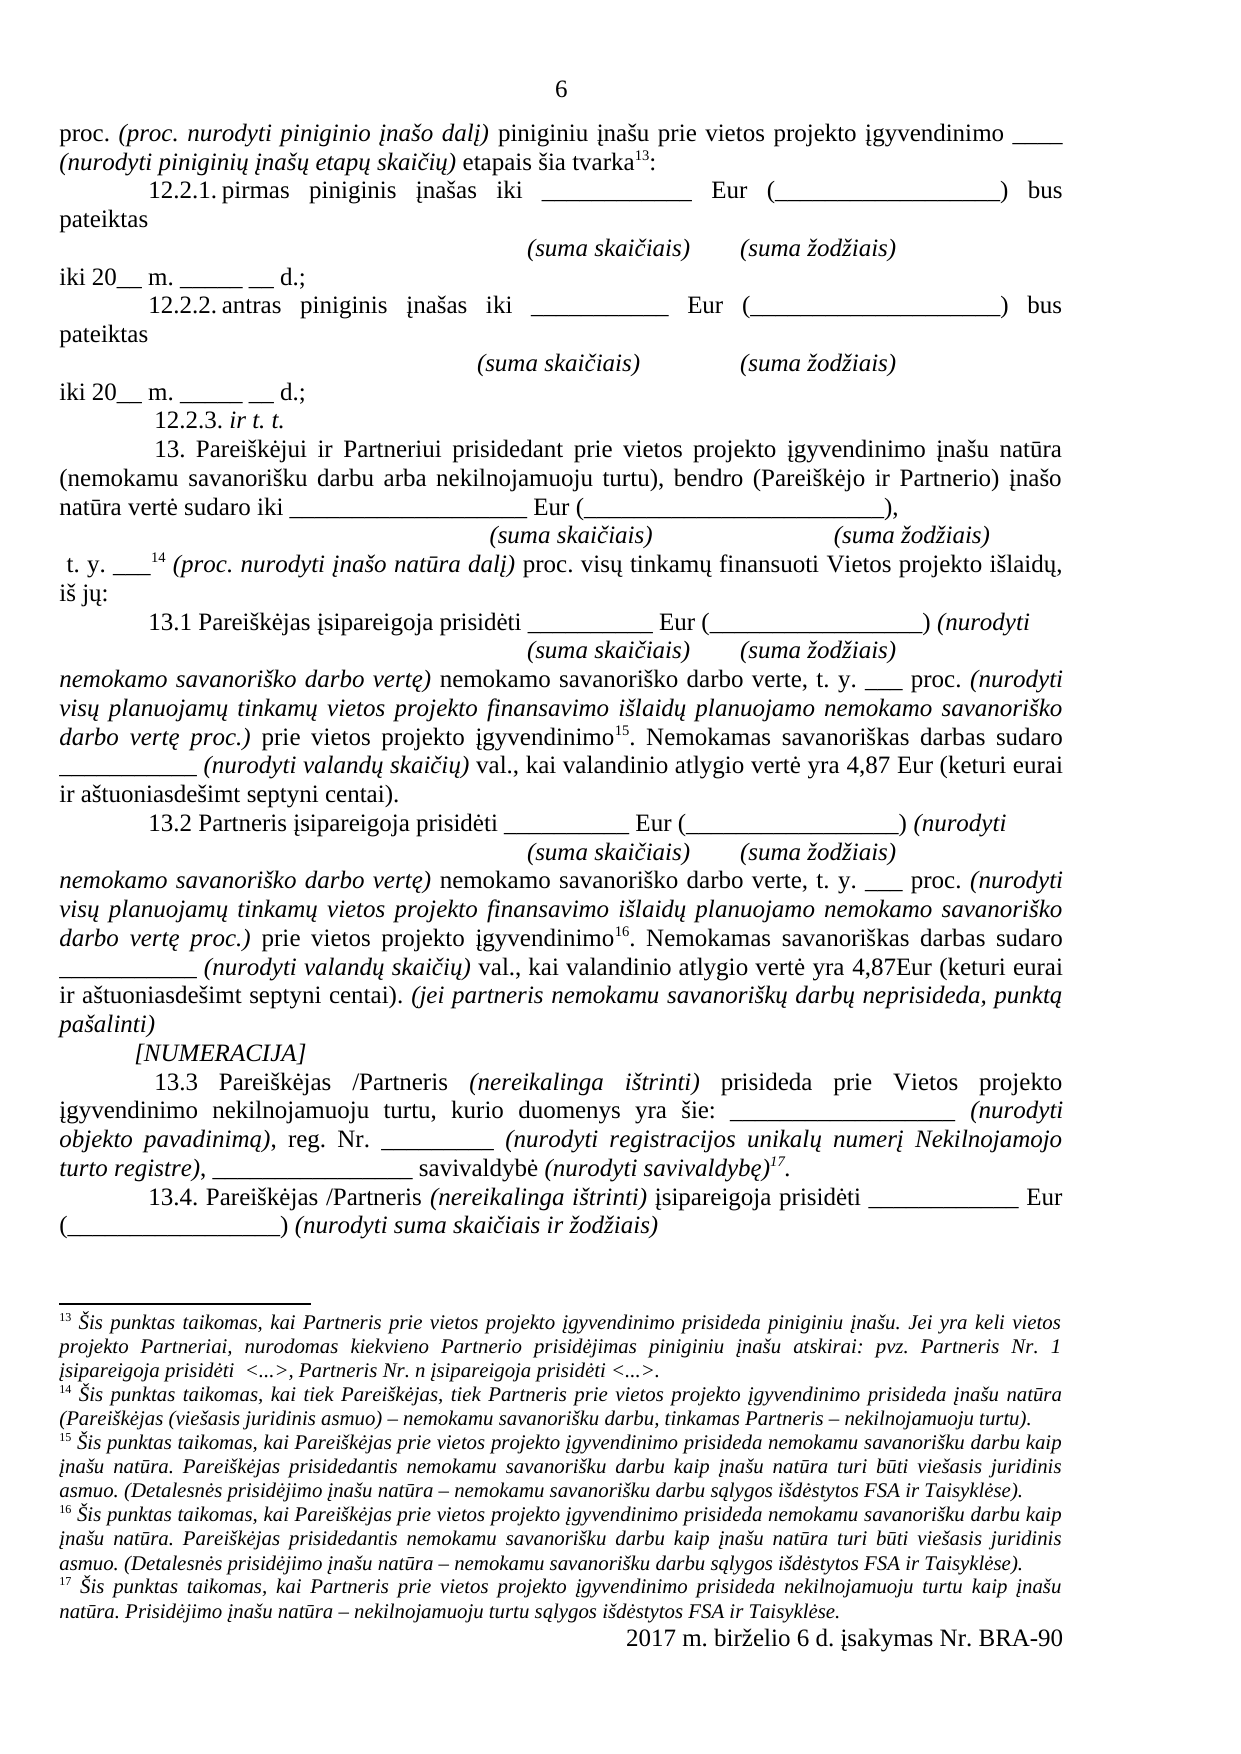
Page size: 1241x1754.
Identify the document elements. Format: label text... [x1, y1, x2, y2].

text iki 20__ m. _____ __ d.; [59, 377, 1057, 406]
text 13.1 Pareiškėjas įsipareigoja prisidėti __________ Eur (_________________) (nurodyti [59, 607, 1063, 636]
text [NUMERACIJA] [59, 1038, 1063, 1067]
text 13.4. Pareiškėjas /Partneris (nereikalinga ištrinti) įsipareigoja prisidėti ____________ Eur (_________________) (nurodyti suma skaičiais ir žodžiais) [59, 1182, 1063, 1239]
text (suma skaičiais) (suma žodžiais) [77, 521, 1057, 549]
text nemokamo savanoriško darbo vertę) nemokamo savanoriško darbo verte, t. y. ___ proc. (nurodyti visų planuojamų tinkamų vietos projekto finansavimo išlaidų planuojamo nemokamo savanoriško darbo vertę proc.) prie vietos projekto įgyvendinimo. Nemokamas savanoriškas darbas sudaro ___________ (nurodyti valandų skaičių) val., kai valandinio atlygio vertė yra 4,87 Eur (keturi eurai ir aštuoniasdešimt septyni centai). [59, 664, 1063, 808]
text proc. (proc. nurodyti piniginio įnašo dalį) piniginiu įnašu prie vietos projekto įgyvendinimo ____ (nurodyti piniginių įnašų etapų skaičių) etapais šia tvarka: [59, 118, 1063, 176]
text 13.3 Pareiškėjas /Partneris (nereikalinga ištrinti) prisideda prie Vietos projekto įgyvendinimo nekilnojamuoju turtu, kurio duomenys yra šie: __________________ (nurodyti objekto pavadinimą), reg. Nr. _________ (nurodyti registracijos unikalų numerį Nekilnojamojo turto registre), ________________ savivaldybė (nurodyti savivaldybę). [59, 1067, 1063, 1182]
text 12.2.2. antras piniginis įnašas iki ___________ Eur (____________________) bus pateiktas [59, 291, 1063, 348]
text 12.2.1. pirmas piniginis įnašas iki ____________ Eur (__________________) bus pateiktas [59, 176, 1063, 233]
text iki 20__ m. _____ __ d.; [59, 262, 1057, 291]
text 12.2.3. ir t. t. [59, 406, 1063, 434]
text (suma skaičiais) (suma žodžiais) [77, 636, 1057, 664]
text 13.2 Partneris įsipareigoja prisidėti __________ Eur (_________________) (nurodyti [59, 808, 1063, 837]
text nemokamo savanoriško darbo vertę) nemokamo savanoriško darbo verte, t. y. ___ proc. (nurodyti visų planuojamų tinkamų vietos projekto finansavimo išlaidų planuojamo nemokamo savanoriško darbo vertę proc.) prie vietos projekto įgyvendinimo. Nemokamas savanoriškas darbas sudaro ___________ (nurodyti valandų skaičių) val., kai valandinio atlygio vertė yra 4,87Eur (keturi eurai ir aštuoniasdešimt septyni centai). (jei partneris nemokamu savanoriškų darbų neprisideda, punktą pašalinti) [59, 866, 1063, 1038]
text (suma skaičiais) (suma žodžiais) [77, 233, 1057, 262]
text (suma skaičiais) (suma žodžiais) [77, 837, 1057, 866]
text t. y. ___ (proc. nurodyti įnašo natūra dalį) proc. visų tinkamų finansuoti Vietos projekto išlaidų, iš jų: [59, 549, 1063, 607]
text (suma skaičiais) (suma žodžiais) [77, 348, 1057, 377]
text 13. Pareiškėjui ir Partneriui prisidedant prie vietos projekto įgyvendinimo įnašu natūra (nemokamu savanorišku darbu arba nekilnojamuoju turtu), bendro (Pareiškėjo ir Partnerio) įnašo natūra vertė sudaro iki ___________________ Eur (________________________), [59, 434, 1063, 521]
